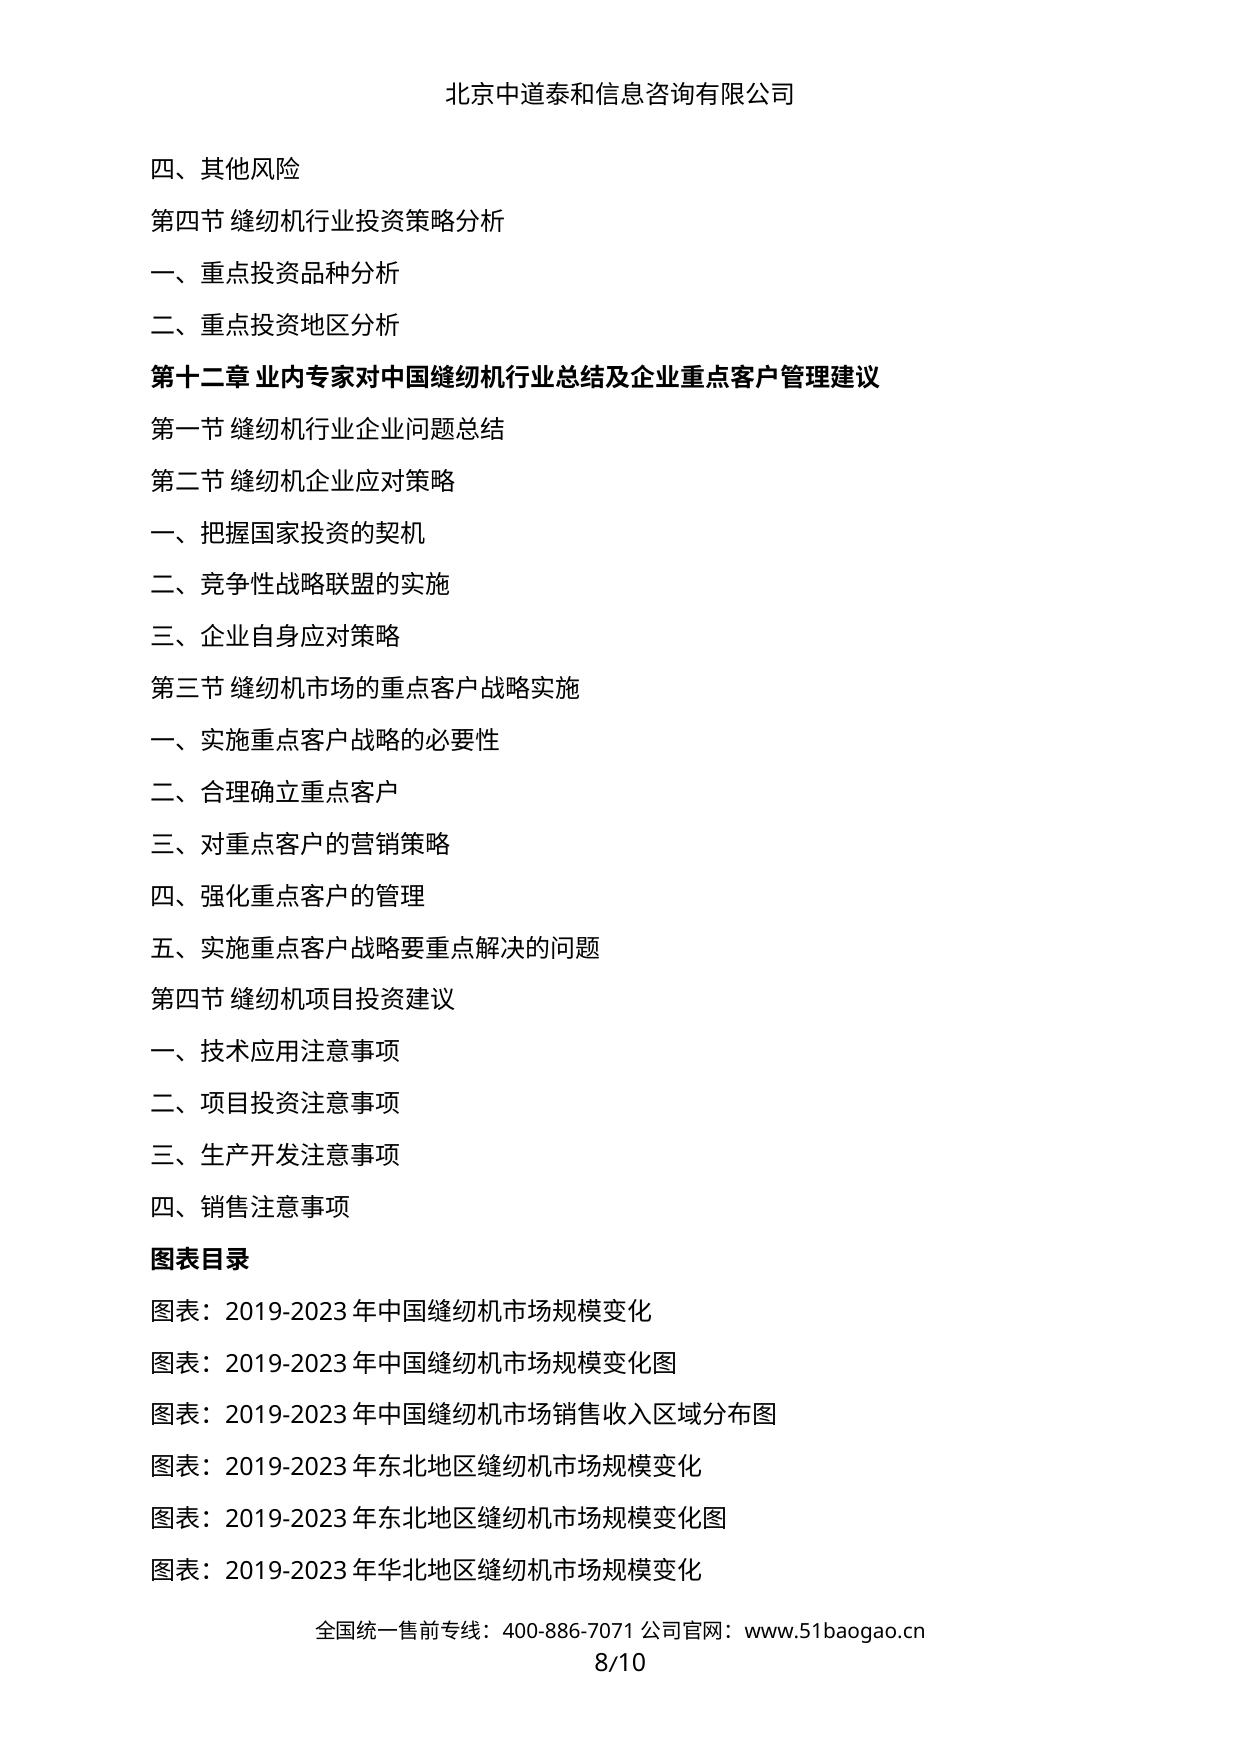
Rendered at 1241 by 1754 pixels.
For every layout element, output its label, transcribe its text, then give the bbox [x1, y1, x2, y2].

text 图表：2019-2023年中国缝纫机市场规模变化 [150, 1291, 1090, 1327]
text 第一节 缝纫机行业企业问题总结 [150, 409, 1090, 446]
text 二、竞争性战略联盟的实施 [150, 565, 1090, 601]
text 图表：2019-2023年东北地区缝纫机市场规模变化 [150, 1447, 1090, 1483]
text 图表：2019-2023年中国缝纫机市场销售收入区域分布图 [150, 1395, 1090, 1431]
text 一、技术应用注意事项 [150, 1032, 1090, 1068]
text 四、销售注意事项 [150, 1187, 1090, 1224]
text 第四节 缝纫机行业投资策略分析 [150, 202, 1090, 238]
text 图表目录 [150, 1239, 1090, 1276]
text 第四节 缝纫机项目投资建议 [150, 980, 1090, 1016]
text 三、生产开发注意事项 [150, 1136, 1090, 1172]
text 三、对重点客户的营销策略 [150, 824, 1090, 861]
text 第二节 缝纫机企业应对策略 [150, 461, 1090, 497]
text 二、重点投资地区分析 [150, 306, 1090, 342]
text 第十二章 业内专家对中国缝纫机行业总结及企业重点客户管理建议 [150, 357, 1090, 394]
text 四、强化重点客户的管理 [150, 876, 1090, 912]
text 第三节 缝纫机市场的重点客户战略实施 [150, 669, 1090, 705]
text 二、项目投资注意事项 [150, 1084, 1090, 1120]
text 图表：2019-2023年东北地区缝纫机市场规模变化图 [150, 1499, 1090, 1535]
text 图表：2019-2023年中国缝纫机市场规模变化图 [150, 1343, 1090, 1379]
text 一、重点投资品种分析 [150, 254, 1090, 290]
text 四、其他风险 [150, 150, 1090, 186]
text 图表：2019-2023年华北地区缝纫机市场规模变化 [150, 1551, 1090, 1587]
text 一、实施重点客户战略的必要性 [150, 721, 1090, 757]
text 二、合理确立重点客户 [150, 772, 1090, 809]
text 一、把握国家投资的契机 [150, 513, 1090, 549]
text 三、企业自身应对策略 [150, 617, 1090, 653]
text 五、实施重点客户战略要重点解决的问题 [150, 928, 1090, 964]
